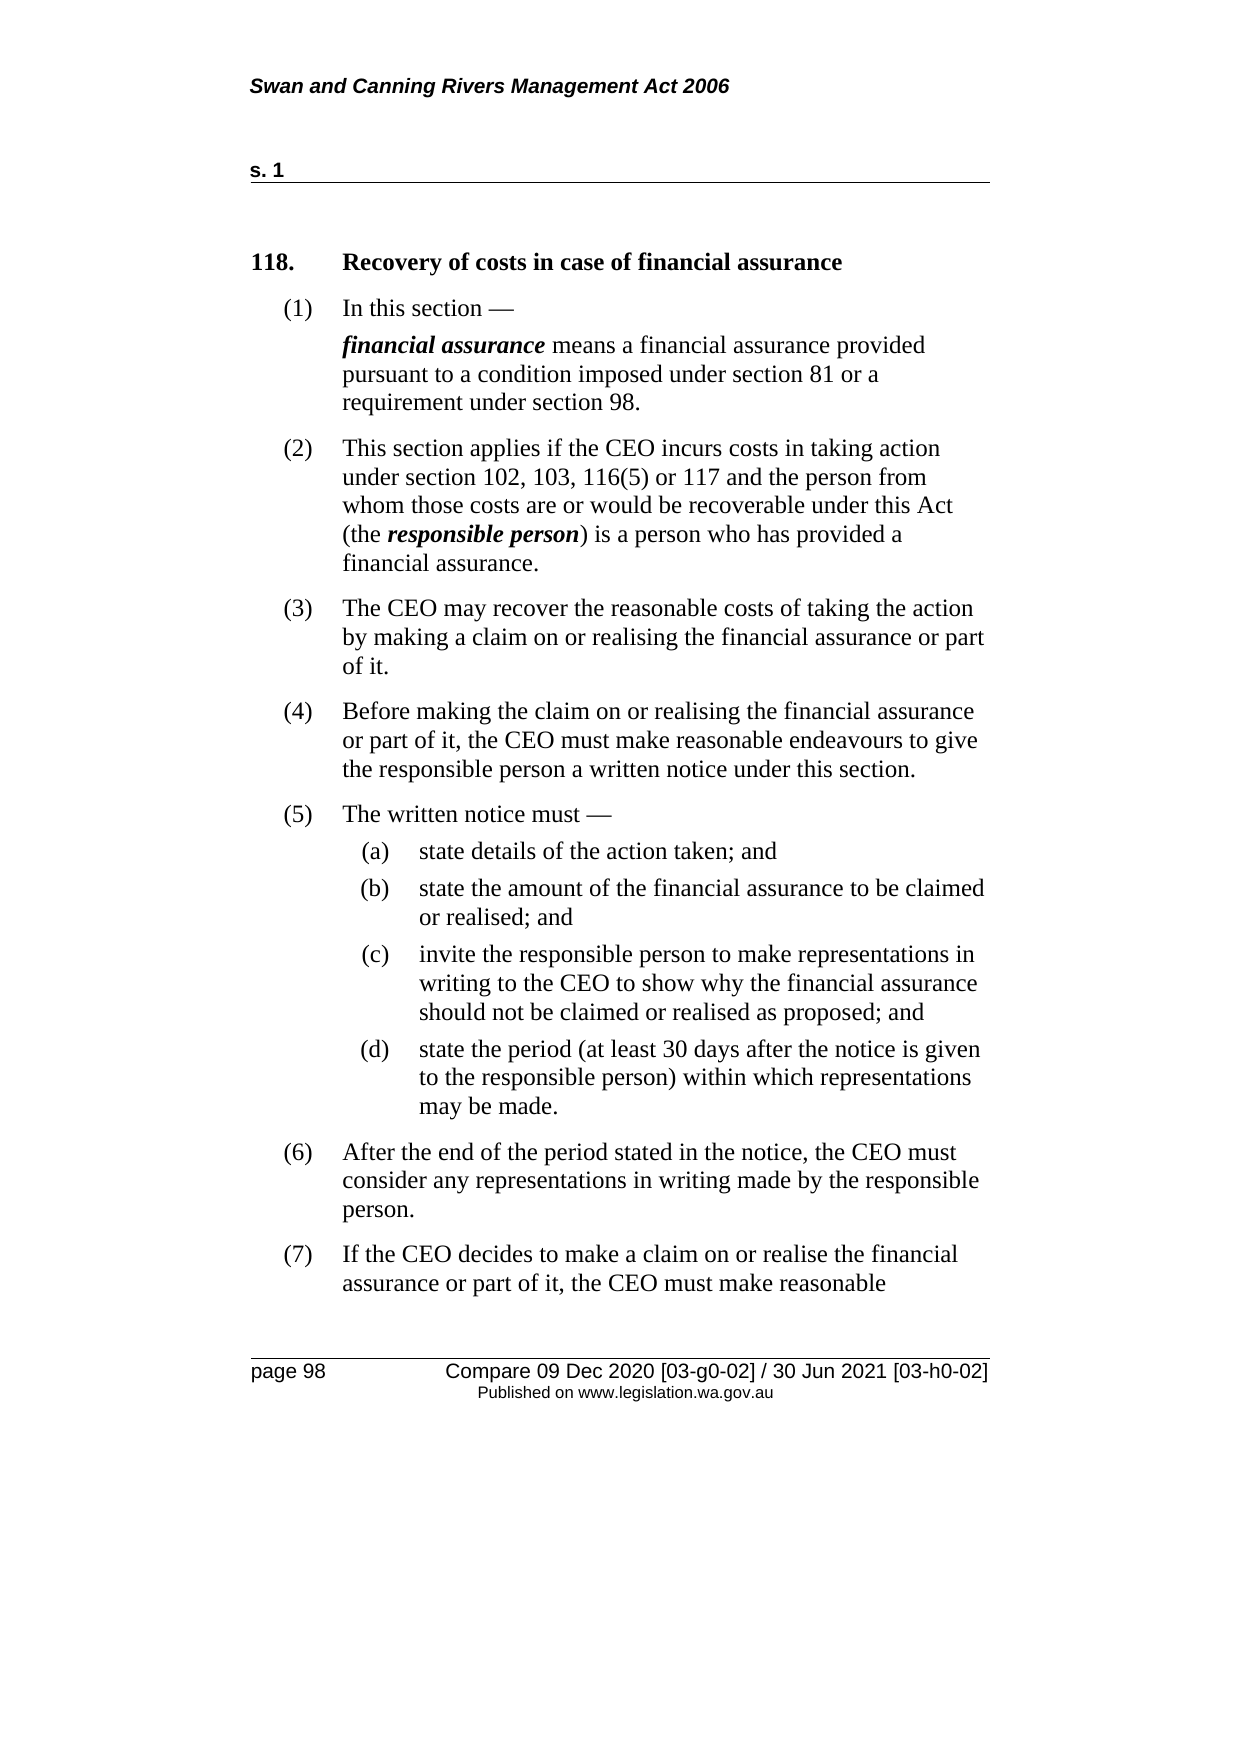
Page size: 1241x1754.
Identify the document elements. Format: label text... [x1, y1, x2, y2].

subtitle 118. Recovery of costs in case of financial assurance [251, 247, 990, 276]
text (c) invite the responsible person to make representations in writing to the CEO to show why the financial assurance should not be claimed or realised as proposed; and [251, 939, 990, 1025]
text (b) state the amount of the financial assurance to be claimed or realised; and [251, 873, 990, 931]
text (a) state details of the action taken; and [251, 836, 990, 865]
text (5) The written notice must — [251, 799, 990, 828]
text (4) Before making the claim on or realising the financial assurance or part of it, the CEO must make reasonable endeavours to give the responsible person a written notice under this section. [251, 696, 990, 782]
text financial assurance means a financial assurance provided pursuant to a condition imposed under section 81 or a requirement under section 98. [251, 330, 990, 416]
text (3) The CEO may recover the reasonable costs of taking the action by making a claim on or realising the financial assurance or part of it. [251, 593, 990, 679]
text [251, 1239, 990, 1297]
text (d) state the period (at least 30 days after the notice is given to the responsible person) within which representations may be made. [251, 1034, 990, 1120]
text (6) After the end of the period stated in the notice, the CEO must consider any representations in writing made by the responsible person. [251, 1137, 990, 1223]
text (2) This section applies if the CEO incurs costs in taking action under section 102, 103, 116(5) or 117 and the person from whom those costs are or would be recoverable under this Act (the responsible person) is a person who has provided a financial assurance. [251, 433, 990, 577]
text (1) In this section — [251, 293, 990, 322]
